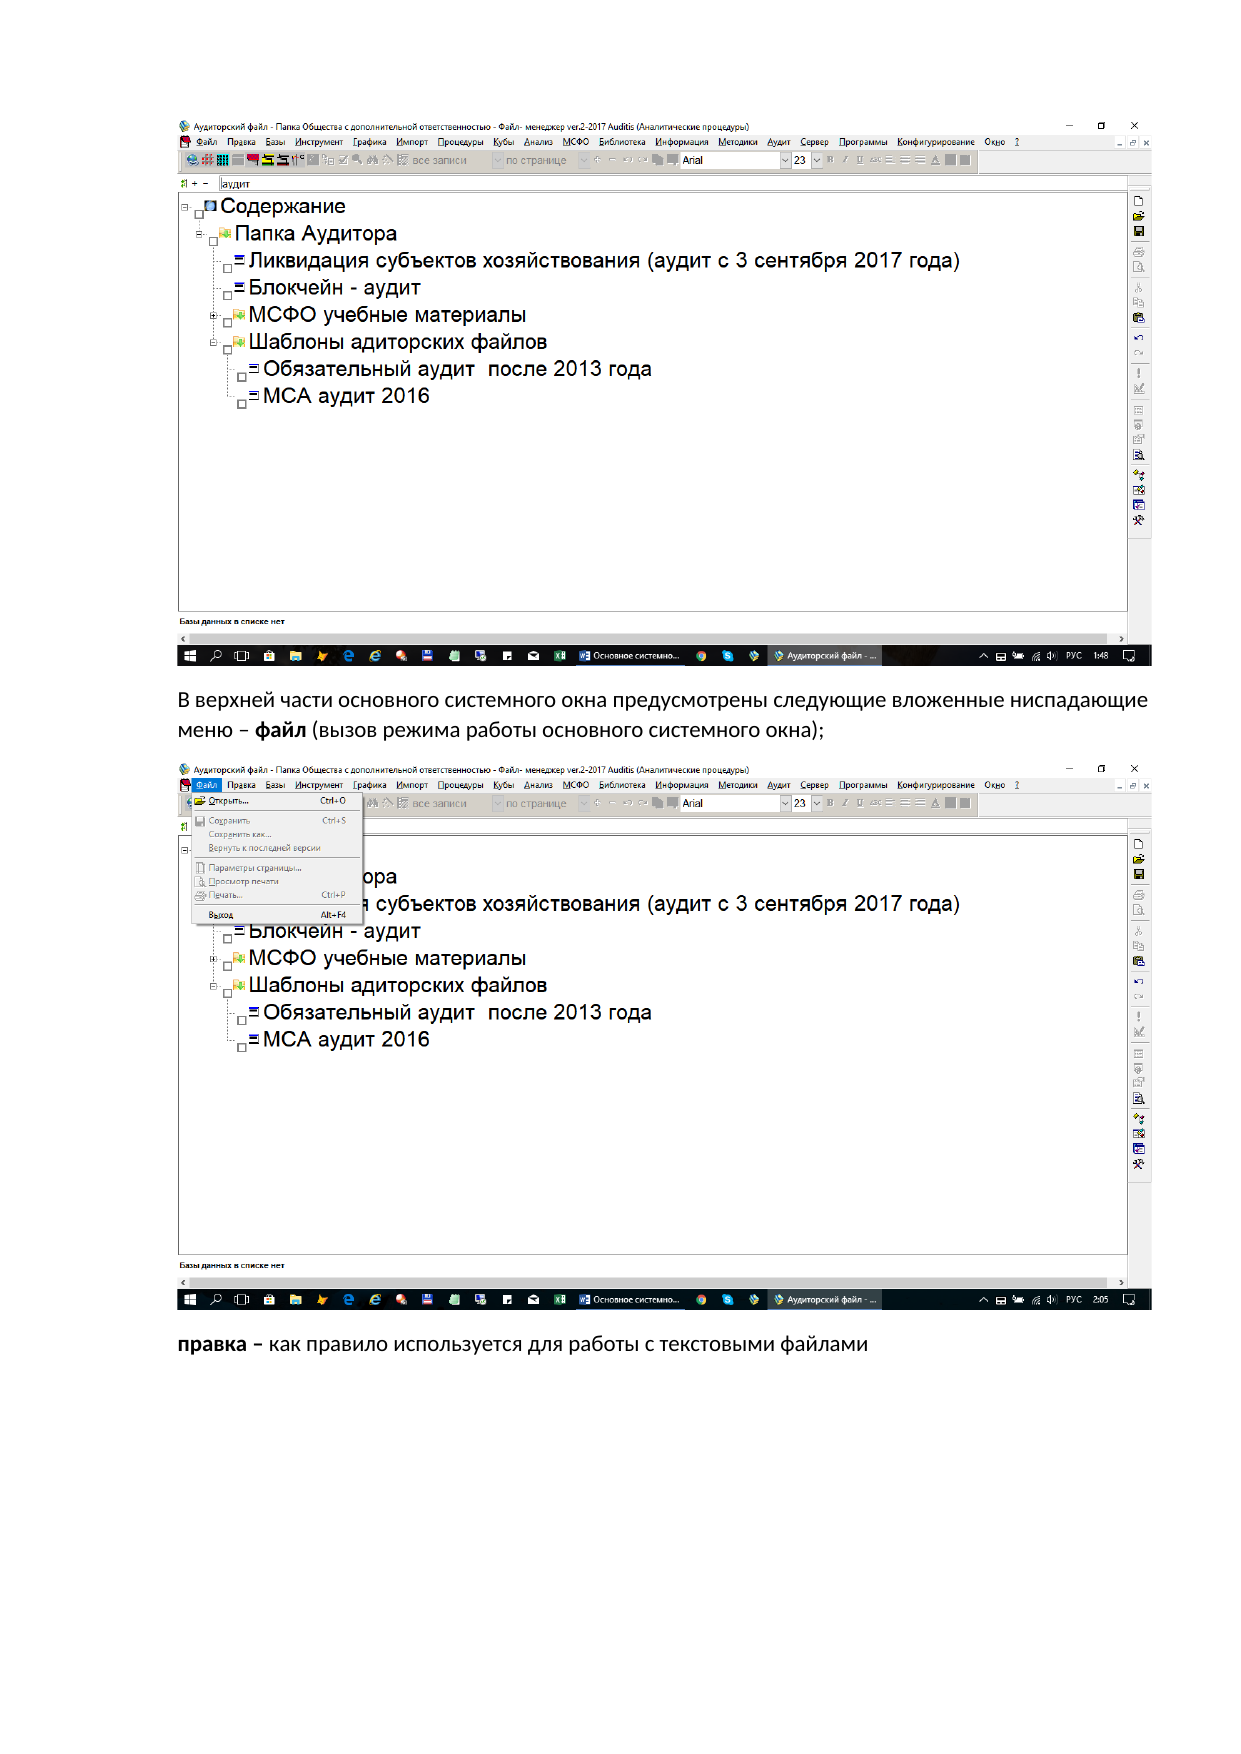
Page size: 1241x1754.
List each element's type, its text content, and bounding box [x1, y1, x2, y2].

picture [177, 762, 1152, 1310]
picture [177, 118, 1152, 666]
text В верхней части основного системного окна предусмотрены следующие вложенные ниспадающие меню – файл (вызов режима работы основного системного окна); [177, 685, 1152, 743]
text правка – как правило используется для работы с текстовыми файлами [177, 1329, 1152, 1357]
